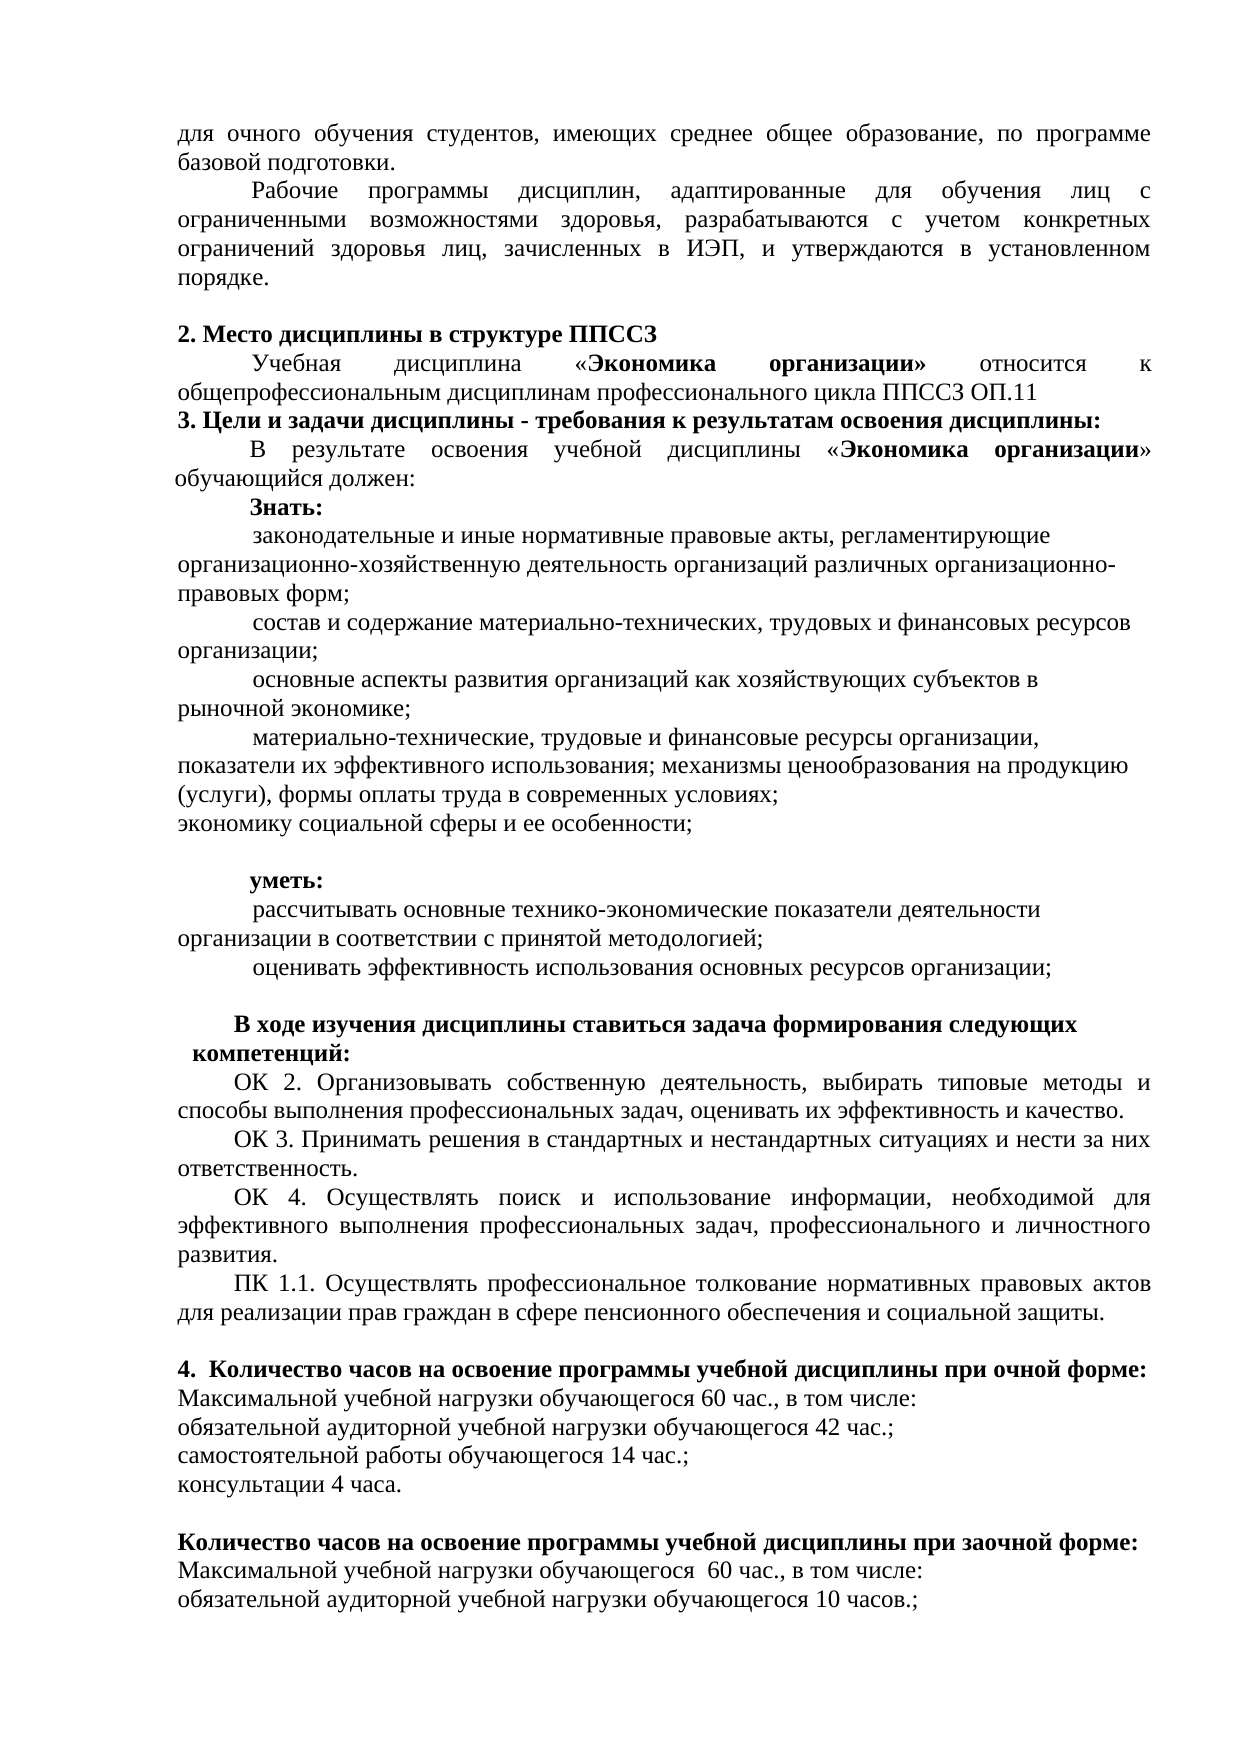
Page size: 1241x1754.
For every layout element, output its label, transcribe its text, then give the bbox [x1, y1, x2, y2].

text ОК 2. Организовывать собственную деятельность, выбирать типовые методы и способы выполнения профессиональных задач, оценивать их эффективность и качество. [177, 1067, 1152, 1124]
text обязательной аудиторной учебной нагрузки обучающегося 42 чаc.; [177, 1412, 1152, 1441]
text Максимальной учебной нагрузки обучающегося 60 час., в том числе: [177, 1556, 1152, 1584]
text В результате освоения учебной дисциплины «Экономика организации» обучающийся должен: [174, 434, 1152, 492]
text самостоятельной работы обучающегося 14 час.; [177, 1441, 1152, 1469]
text Учебная дисциплина «Экономика организации» относится к общепрофессиональным дисциплинам профессионального цикла ППССЗ ОП.11 [177, 348, 1152, 406]
text обязательной аудиторной учебной нагрузки обучающегося 10 чаcов.; [177, 1584, 1152, 1613]
text рассчитывать основные технико-экономические показатели деятельности организации в соответствии с принятой методологией; [177, 894, 1152, 952]
text экономику социальной сферы и ее особенности; [177, 808, 1152, 837]
text консультации 4 часа. [177, 1469, 1152, 1498]
text ПК 1.1. Осуществлять профессиональное толкование нормативных правовых актов для реализации прав граждан в сфере пенсионного обеспечения и социальной защиты. [177, 1268, 1152, 1326]
text ОК 3. Принимать решения в стандартных и нестандартных ситуациях и нести за них ответственность. [177, 1124, 1152, 1182]
text ОК 4. Осуществлять поиск и использование информации, необходимой для эффективного выполнения профессиональных задач, профессионального и личностного развития. [177, 1182, 1152, 1268]
text В ходе изучения дисциплины ставиться задача формирования следующих компетенций: [192, 1009, 1152, 1067]
text Максимальной учебной нагрузки обучающегося 60 час., в том числе: [177, 1383, 1152, 1412]
text Знать: [174, 492, 1152, 521]
text материально-технические, трудовые и финансовые ресурсы организации, показатели их эффективного использования; механизмы ценообразования на продукцию (услуги), формы оплаты труда в современных условиях; [177, 722, 1152, 808]
text для очного обучения студентов, имеющих среднее общее образование, по программе базовой подготовки. [177, 118, 1152, 176]
text Количество часов на освоение программы учебной дисциплины при заочной форме: [177, 1527, 1152, 1556]
text оценивать эффективность использования основных ресурсов организации; [177, 952, 1152, 981]
text Рабочие программы дисциплин, адаптированные для обучения лиц с ограниченными возможностями здоровья, разрабатываются с учетом конкретных ограничений здоровья лиц, зачисленных в ИЭП, и утверждаются в установленном порядке. [177, 176, 1152, 291]
text 2. Место дисциплины в структуре ППССЗ [177, 319, 1152, 348]
text состав и содержание материально-технических, трудовых и финансовых ресурсов организации; [177, 607, 1152, 664]
text уметь: [174, 866, 1152, 894]
text основные аспекты развития организаций как хозяйствующих субъектов в рыночной экономике; [177, 664, 1152, 722]
text 4. Количество часов на освоение программы учебной дисциплины при очной форме: [177, 1354, 1152, 1383]
text законодательные и иные нормативные правовые акты, регламентирующие организационно-хозяйственную деятельность организаций различных организационно-правовых форм; [177, 521, 1152, 607]
text 3. Цели и задачи дисциплины - требования к результатам освоения дисциплины: [177, 406, 1152, 434]
